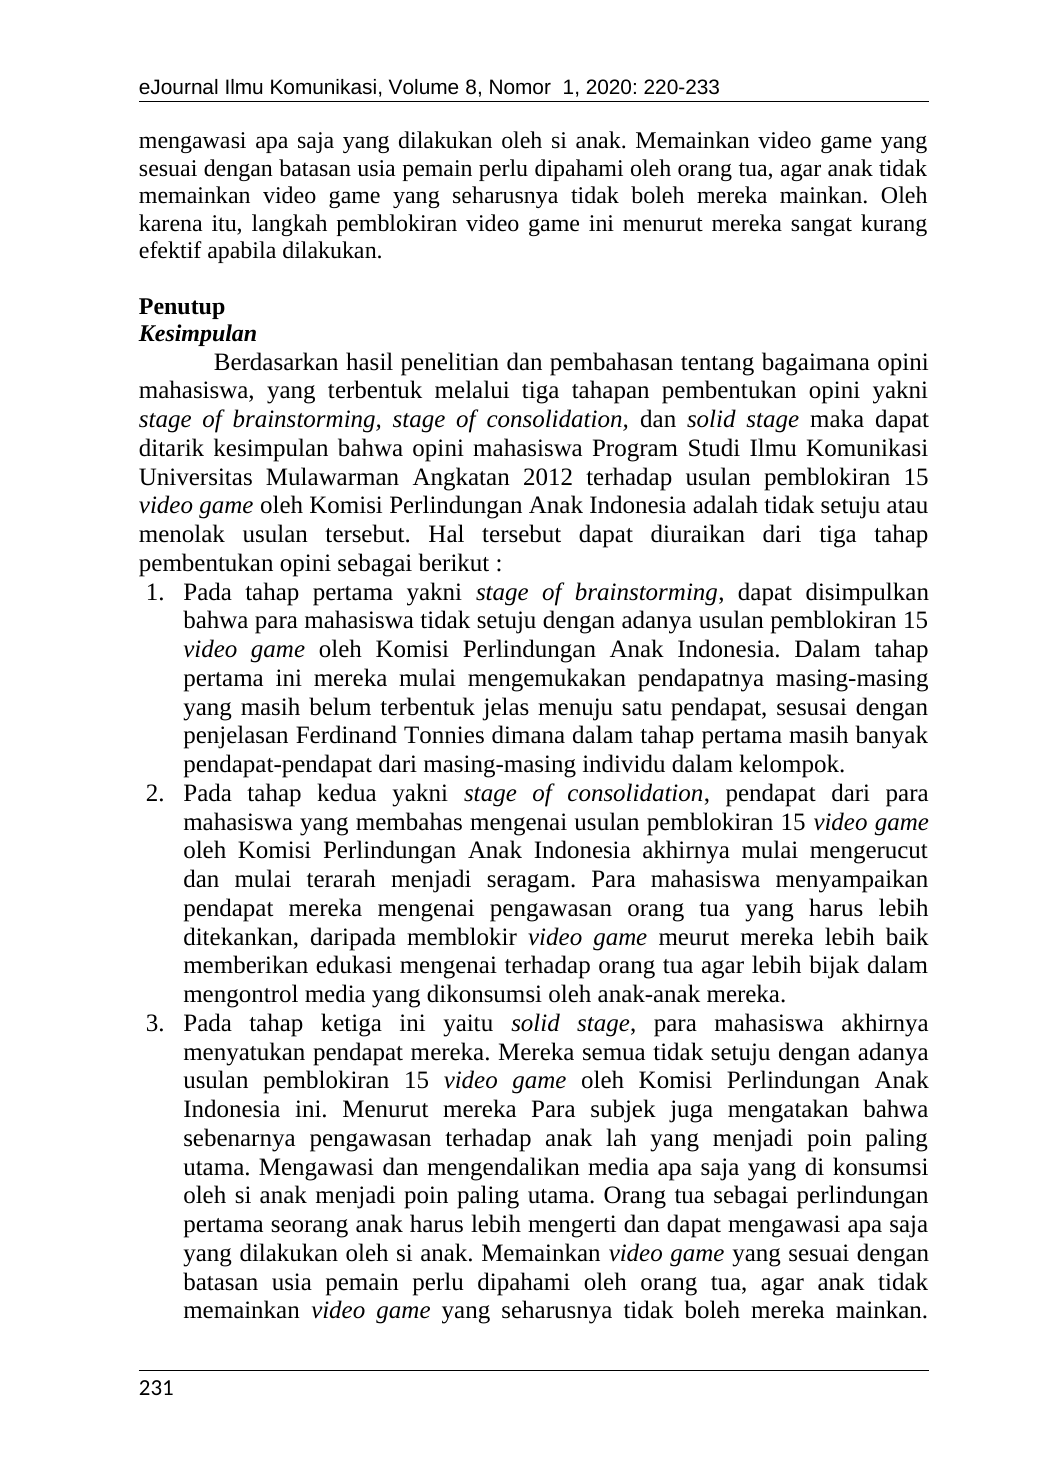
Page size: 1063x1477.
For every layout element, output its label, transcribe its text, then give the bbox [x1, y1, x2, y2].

list Pada tahap kedua yakni stage of consolidation, pendapat dari para mahasiswa yang membahas mengenai usulan pemblokiran 15 video game oleh Komisi Perlindungan Anak Indonesia akhirnya mulai mengerucut dan mulai terarah menjadi seragam. Para mahasiswa menyampaikan pendapat mereka mengenai pengawasan orang tua yang harus lebih ditekankan, daripada memblokir video game meurut mereka lebih baik memberikan edukasi mengenai terhadap orang tua agar lebih bijak dalam mengontrol media yang dikonsumsi oleh anak-anak mereka. [146, 778, 929, 1008]
text Penutup [139, 292, 929, 319]
list Pada tahap pertama yakni stage of brainstorming, dapat disimpulkan bahwa para mahasiswa tidak setuju dengan adanya usulan pemblokiran 15 video game oleh Komisi Perlindungan Anak Indonesia. Dalam tahap pertama ini mereka mulai mengemukakan pendapatnya masing-masing yang masih belum terbentuk jelas menuju satu pendapat, sesusai dengan penjelasan Ferdinand Tonnies dimana dalam tahap pertama masih banyak pendapat-pendapat dari masing-masing individu dalam kelompok. [146, 577, 929, 778]
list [146, 1008, 929, 1324]
text Kesimpulan [139, 319, 929, 347]
text Berdasarkan hasil penelitian dan pembahasan tentang bagaimana opini mahasiswa, yang terbentuk melalui tiga tahapan pembentukan opini yakni stage of brainstorming, stage of consolidation, dan solid stage maka dapat ditarik kesimpulan bahwa opini mahasiswa Program Studi Ilmu Komunikasi Universitas Mulawarman Angkatan 2012 terhadap usulan pemblokiran 15 video game oleh Komisi Perlindungan Anak Indonesia adalah tidak setuju atau menolak usulan tersebut. Hal tersebut dapat diuraikan dari tiga tahap pembentukan opini sebagai berikut : [139, 347, 929, 577]
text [139, 126, 929, 264]
